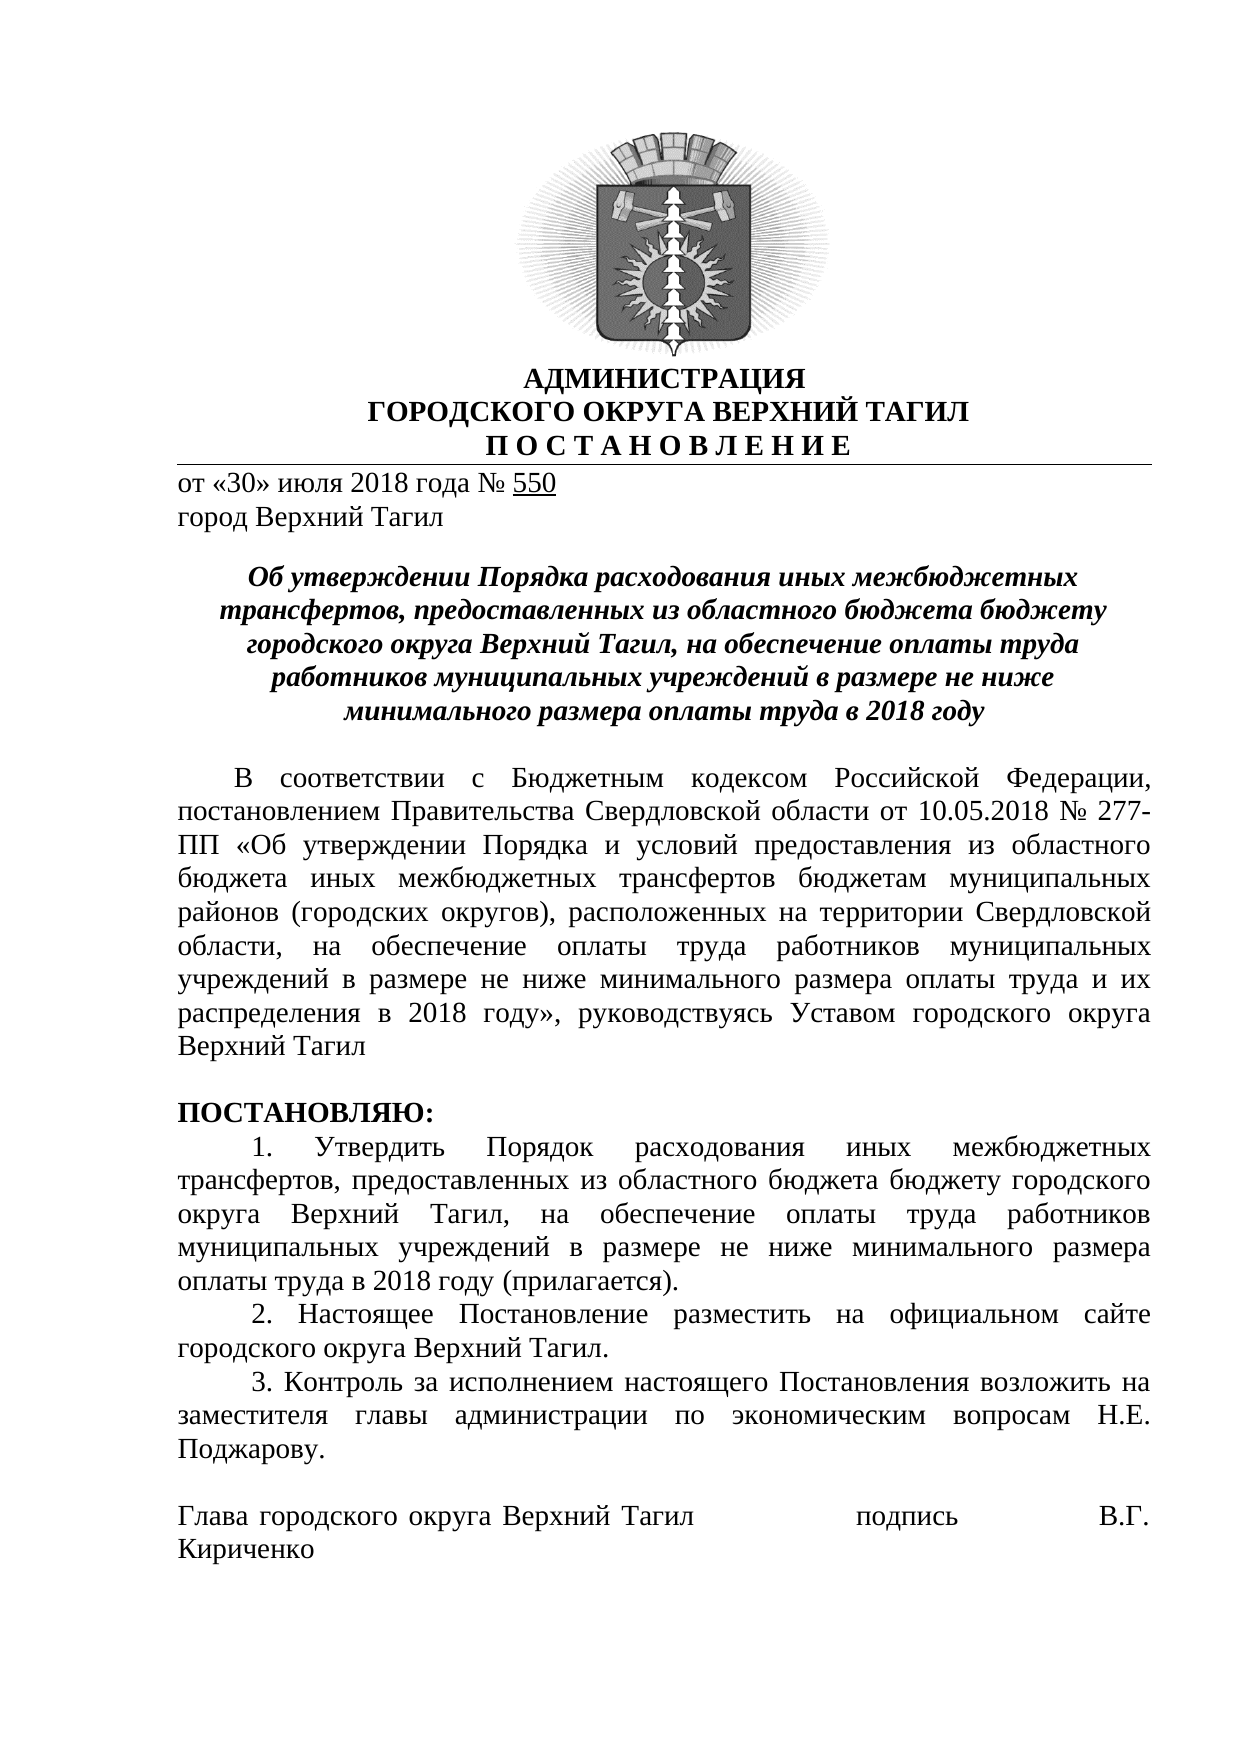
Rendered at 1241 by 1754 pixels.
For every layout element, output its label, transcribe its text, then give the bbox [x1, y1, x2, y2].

text ПОСТАНОВЛЯЮ: [177, 1095, 1152, 1129]
text от «30» июля 2018 года № 550 [177, 465, 1152, 499]
picture [489, 123, 845, 361]
title 1. Утвердить Порядок расходования иных межбюджетных трансфертов, предоставленных из областного бюджета бюджету городского округа Верхний Тагил, на обеспечение оплаты труда работников муниципальных учреждений в размере не ниже минимального размера оплаты труда в 2018 году (прилагается). [177, 1129, 1152, 1297]
title Об утверждении Порядка расходования иных межбюджетных трансфертов, предоставленных из областного бюджета бюджету городского округа Верхний Тагил, на обеспечение оплаты труда работников муниципальных учреждений в размере не ниже минимального размера оплаты труда в 2018 году [177, 559, 1152, 726]
text 3. Контроль за исполнением настоящего Постановления возложить на заместителя главы администрации по экономическим вопросам Н.Е. Поджарову. [177, 1364, 1152, 1464]
text П О С Т А Н О В Л Е Н И Е [177, 428, 1152, 464]
title ГОРОДСКОГО ОКРУГА ВЕРХНИЙ ТАГИЛ [177, 394, 1152, 428]
text 2. Настоящее Постановление разместить на официальном сайте городского округа Верхний Тагил. [177, 1297, 1152, 1364]
text Глава городского округа Верхний Тагил подпись В.Г. Кириченко [177, 1498, 1152, 1565]
text В соответствии с Бюджетным кодексом Российской Федерации, постановлением Правительства Свердловской области от 10.05.2018 № 277-ПП «Об утверждении Порядка и условий предоставления из областного бюджета иных межбюджетных трансфертов бюджетам муниципальных районов (городских округов), расположенных на территории Свердловской области, на обеспечение оплаты труда работников муниципальных учреждений в размере не ниже минимального размера оплаты труда и их распределения в 2018 году», руководствуясь Уставом городского округа Верхний Тагил [177, 760, 1152, 1062]
text город Верхний Тагил [177, 499, 1152, 532]
